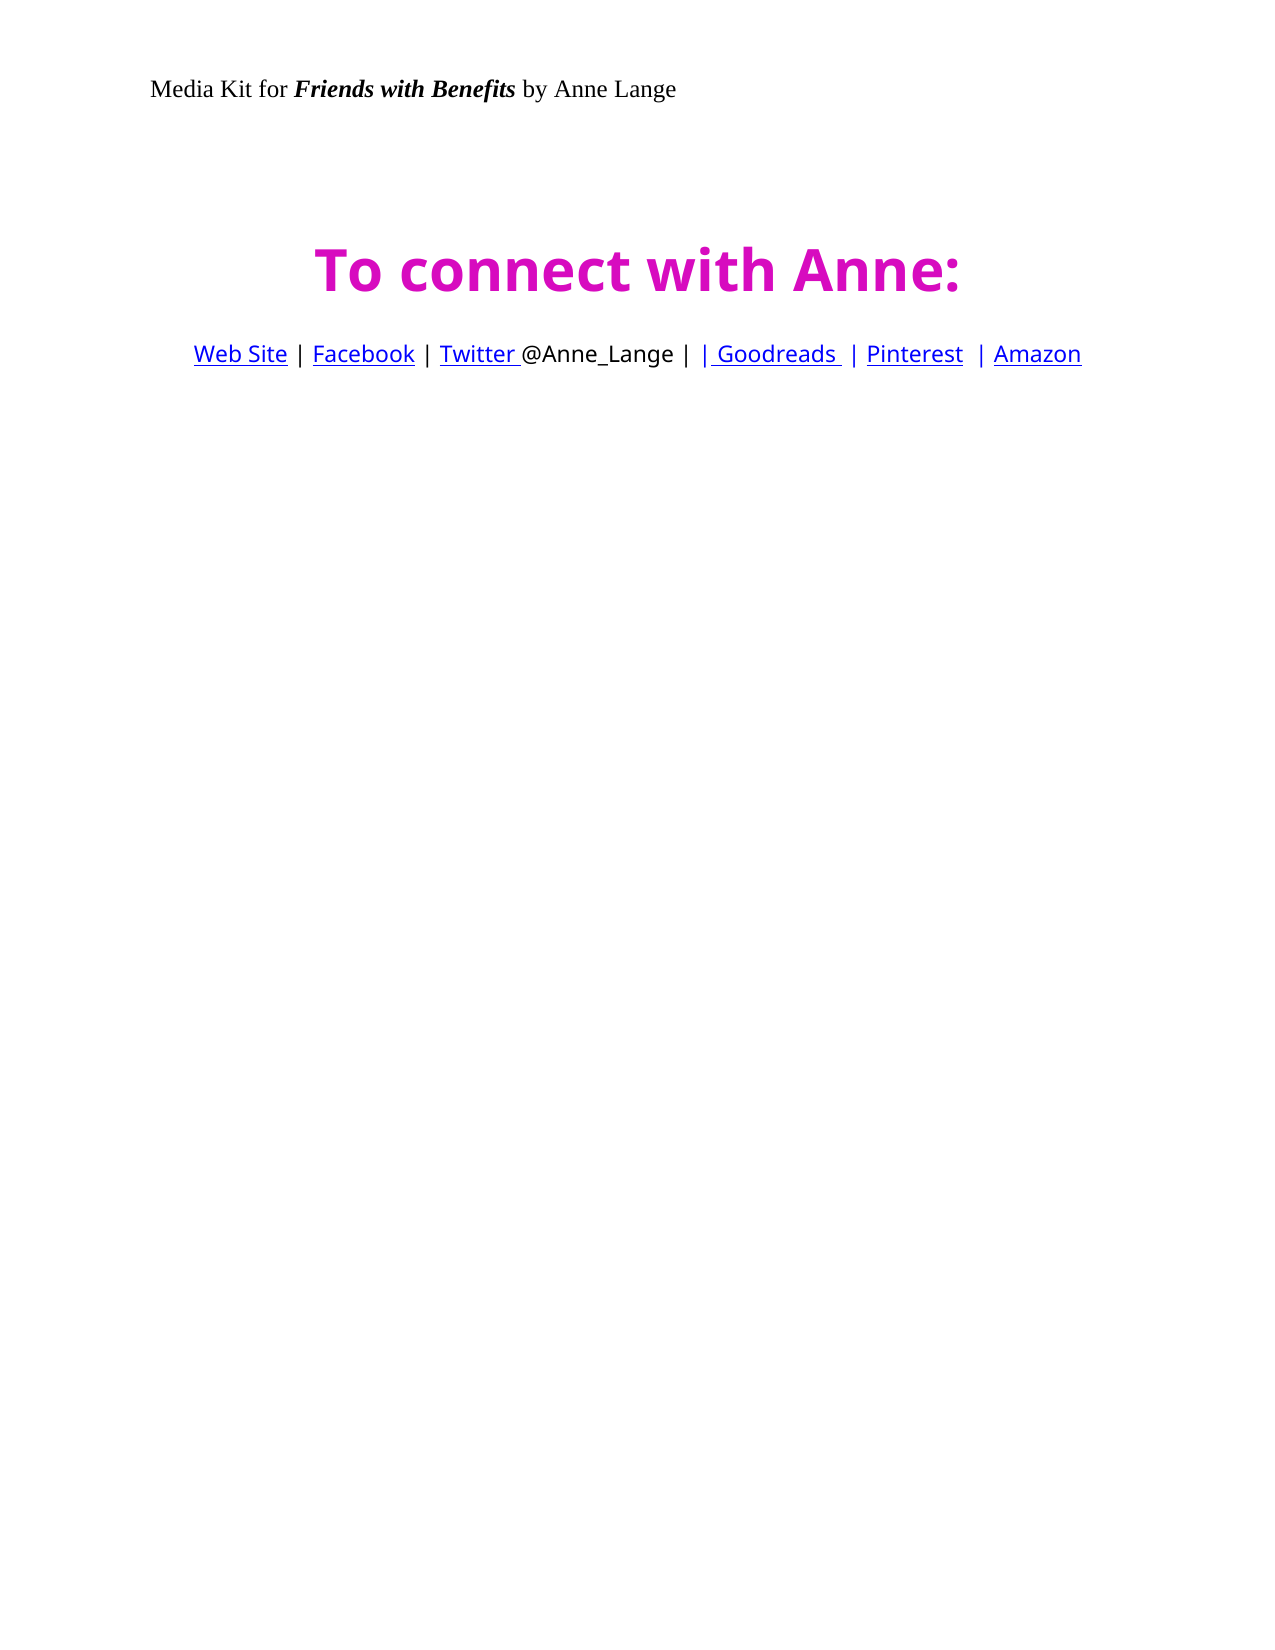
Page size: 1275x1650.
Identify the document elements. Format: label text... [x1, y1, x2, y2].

text To connect with Anne: [150, 229, 1125, 309]
text Web Site | Facebook | Twitter @Anne_Lange | | Goodreads | Pinterest | Amazon [150, 338, 1125, 369]
